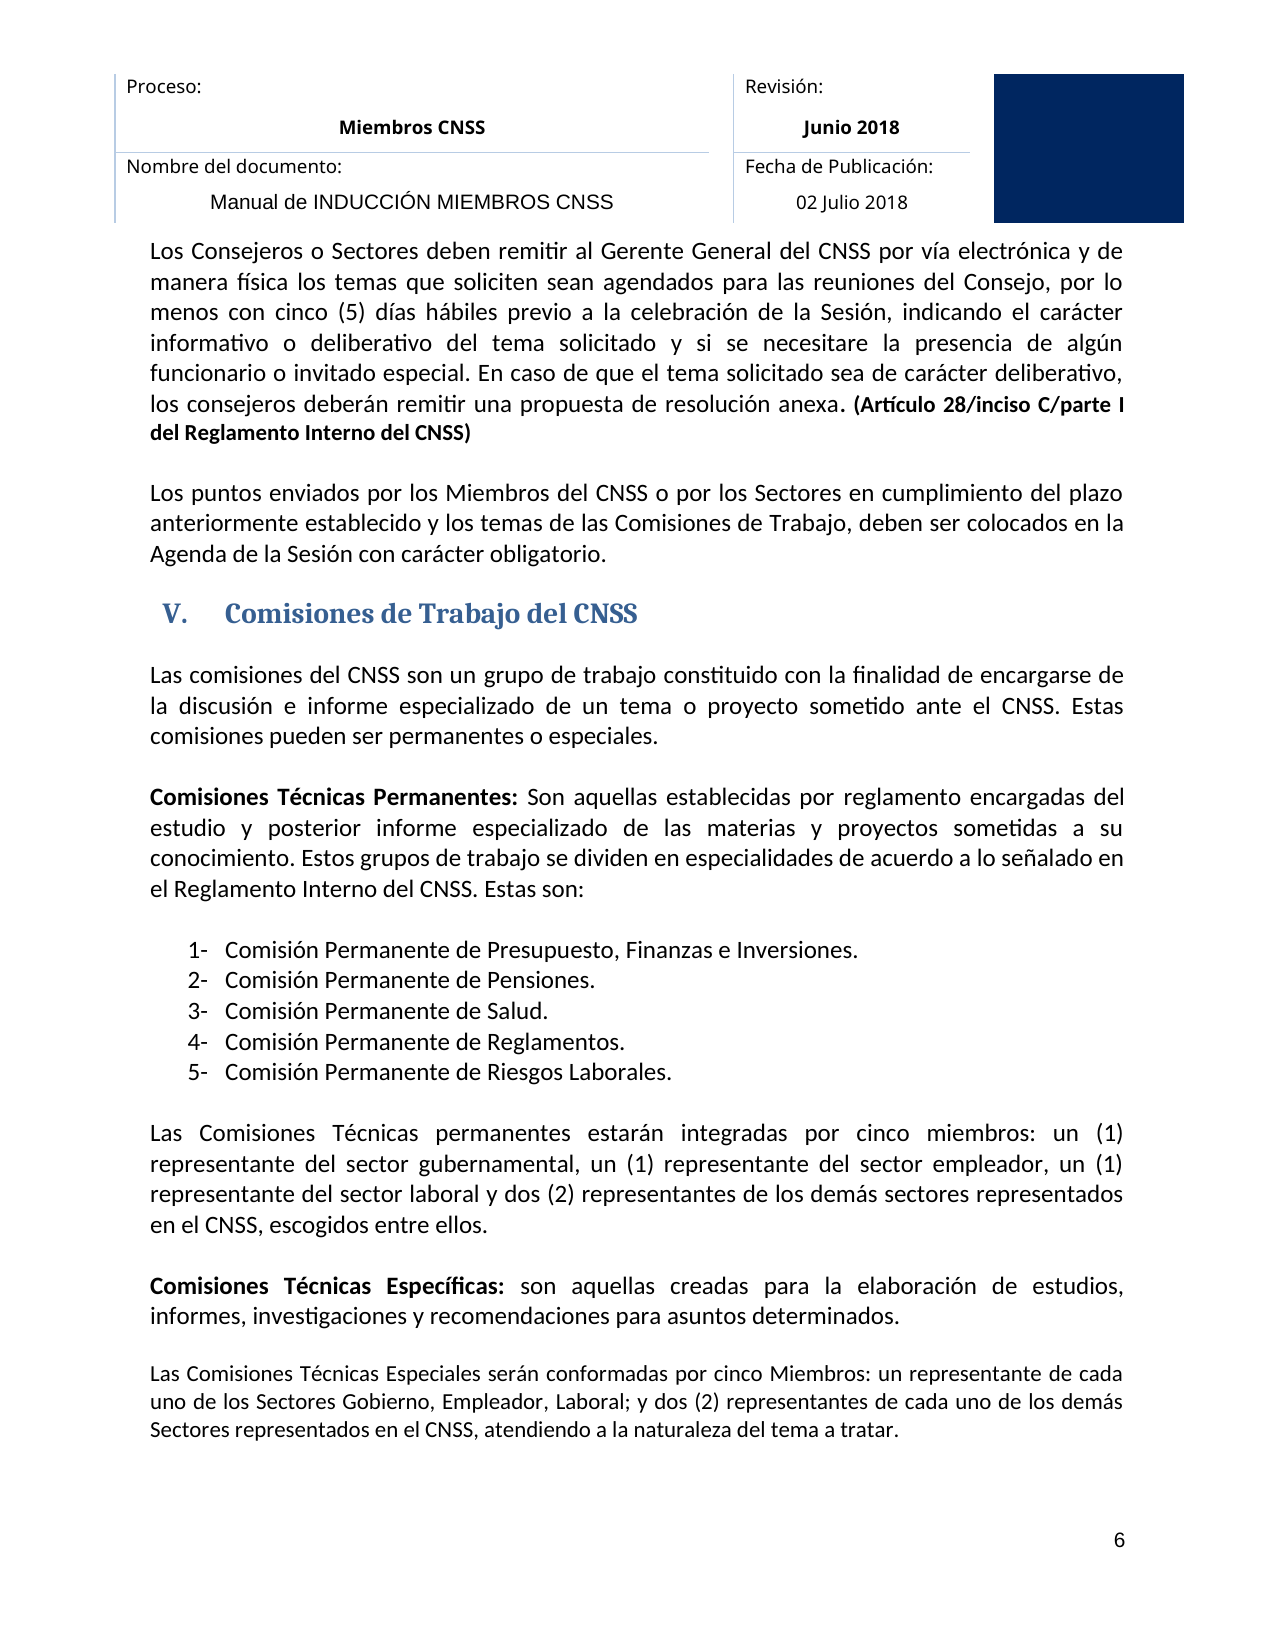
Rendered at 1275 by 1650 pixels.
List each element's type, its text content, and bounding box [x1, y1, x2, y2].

text Comisiones Técnicas Específicas: son aquellas creadas para la elaboración de estudios, informes, investigaciones y recomendaciones para asuntos determinados. [150, 1270, 1125, 1331]
list Comisión Permanente de Presupuesto, Finanzas e Inversiones. [187, 934, 1125, 964]
text Las Comisiones Técnicas Especiales serán conformadas por cinco Miembros: un representante de cada uno de los Sectores Gobierno, Empleador, Laboral; y dos (2) representantes de cada uno de los demás Sectores representados en el CNSS, atendiendo a la naturaleza del tema a tratar. [150, 1359, 1125, 1443]
list Comisiones de Trabajo del CNSS [187, 597, 1125, 631]
list Comisión Permanente de Salud. [187, 995, 1125, 1026]
text Los Consejeros o Sectores deben remitir al Gerente General del CNSS por vía electrónica y de manera física los temas que soliciten sean agendados para las reuniones del Consejo, por lo menos con cinco (5) días hábiles previo a la celebración de la Sesión, indicando el carácter informativo o deliberativo del tema solicitado y si se necesitare la presencia de algún funcionario o invitado especial. En caso de que el tema solicitado sea de carácter deliberativo, los consejeros deberán remitir una propuesta de resolución anexa. (Artículo 28/inciso C/parte I del Reglamento Interno del CNSS) [150, 235, 1125, 446]
list Comisión Permanente de Riesgos Laborales. [187, 1056, 1125, 1087]
list Comisión Permanente de Reglamentos. [187, 1026, 1125, 1056]
list Comisión Permanente de Pensiones. [187, 964, 1125, 995]
text Los puntos enviados por los Miembros del CNSS o por los Sectores en cumplimiento del plazo anteriormente establecido y los temas de las Comisiones de Trabajo, deben ser colocados en la Agenda de la Sesión con carácter obligatorio. [150, 477, 1125, 568]
text Las comisiones del CNSS son un grupo de trabajo constituido con la finalidad de encargarse de la discusión e informe especializado de un tema o proyecto sometido ante el CNSS. Estas comisiones pueden ser permanentes o especiales. [150, 659, 1125, 751]
text Comisiones Técnicas Permanentes: Son aquellas establecidas por reglamento encargadas del estudio y posterior informe especializado de las materias y proyectos sometidas a su conocimiento. Estos grupos de trabajo se dividen en especialidades de acuerdo a lo señalado en el Reglamento Interno del CNSS. Estas son: [150, 781, 1125, 903]
text Las Comisiones Técnicas permanentes estarán integradas por cinco miembros: un (1) representante del sector gubernamental, un (1) representante del sector empleador, un (1) representante del sector laboral y dos (2) representantes de los demás sectores representados en el CNSS, escogidos entre ellos. [150, 1117, 1125, 1239]
